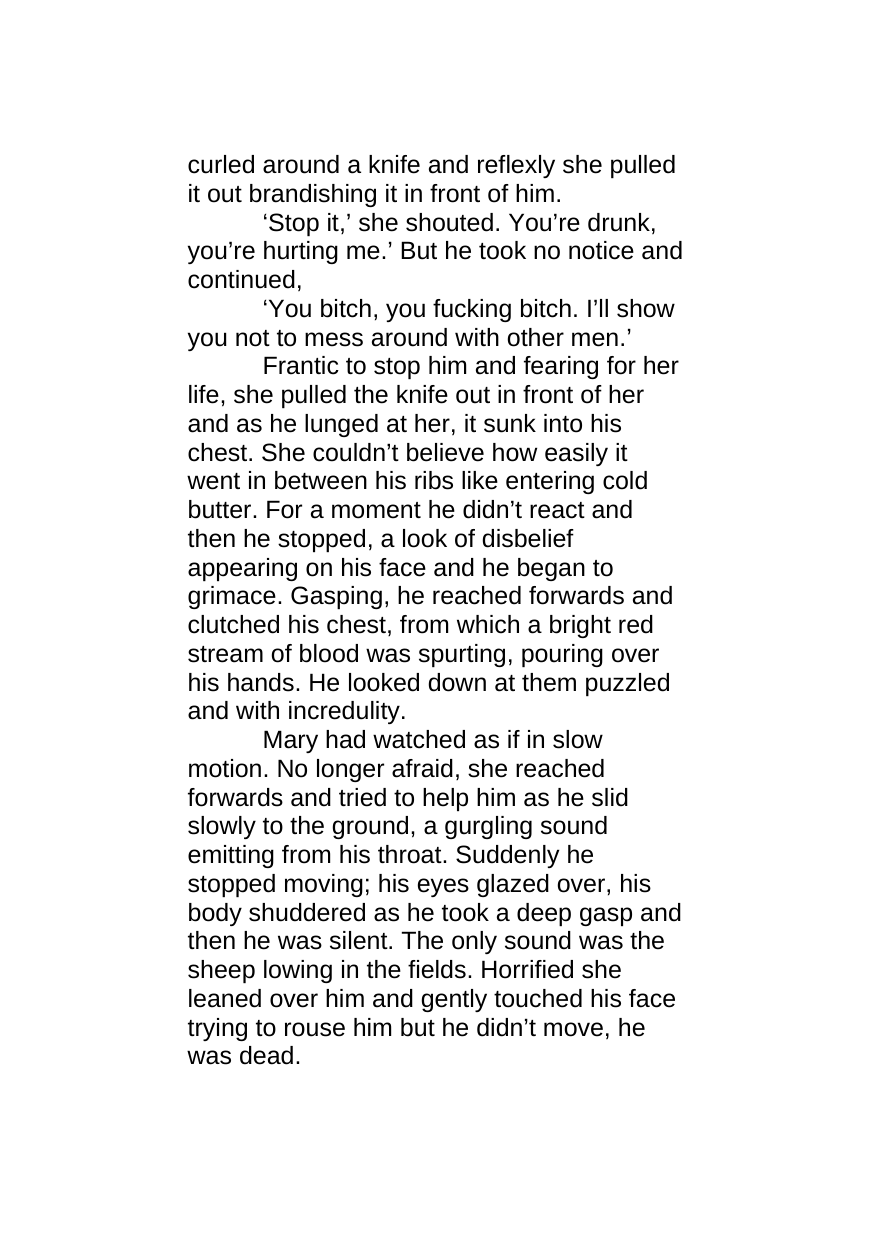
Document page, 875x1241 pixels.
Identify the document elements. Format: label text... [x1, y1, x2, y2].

text Mary had watched as if in slow motion. No longer afraid, she reached forwards and tried to help him as he slid slowly to the ground, a gurgling sound emitting from his throat. Suddenly he stopped moving; his eyes glazed over, his body shuddered as he took a deep gasp and then he was silent. The only sound was the sheep lowing in the fields. Horrified she leaned over him and gently touched his face trying to rouse him but he didn’t move, he was dead. [187, 725, 687, 1070]
text Frantic to stop him and fearing for her life, she pulled the knife out in front of her and as he lunged at her, it sunk into his chest. She couldn’t believe how easily it went in between his ribs like entering cold butter. For a moment he didn’t react and then he stopped, a look of disbelief appearing on his face and he began to grimace. Gasping, he reached forwards and clutched his chest, from which a bright red stream of blood was spurting, pouring over his hands. He looked down at them puzzled and with incredulity. [187, 351, 687, 725]
text ‘Stop it,’ she shouted. You’re drunk, you’re hurting me.’ But he took no notice and continued, [187, 207, 687, 294]
text ‘You bitch, you fucking bitch. I’ll show you not to mess around with other men.’ [187, 294, 687, 351]
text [187, 150, 687, 207]
